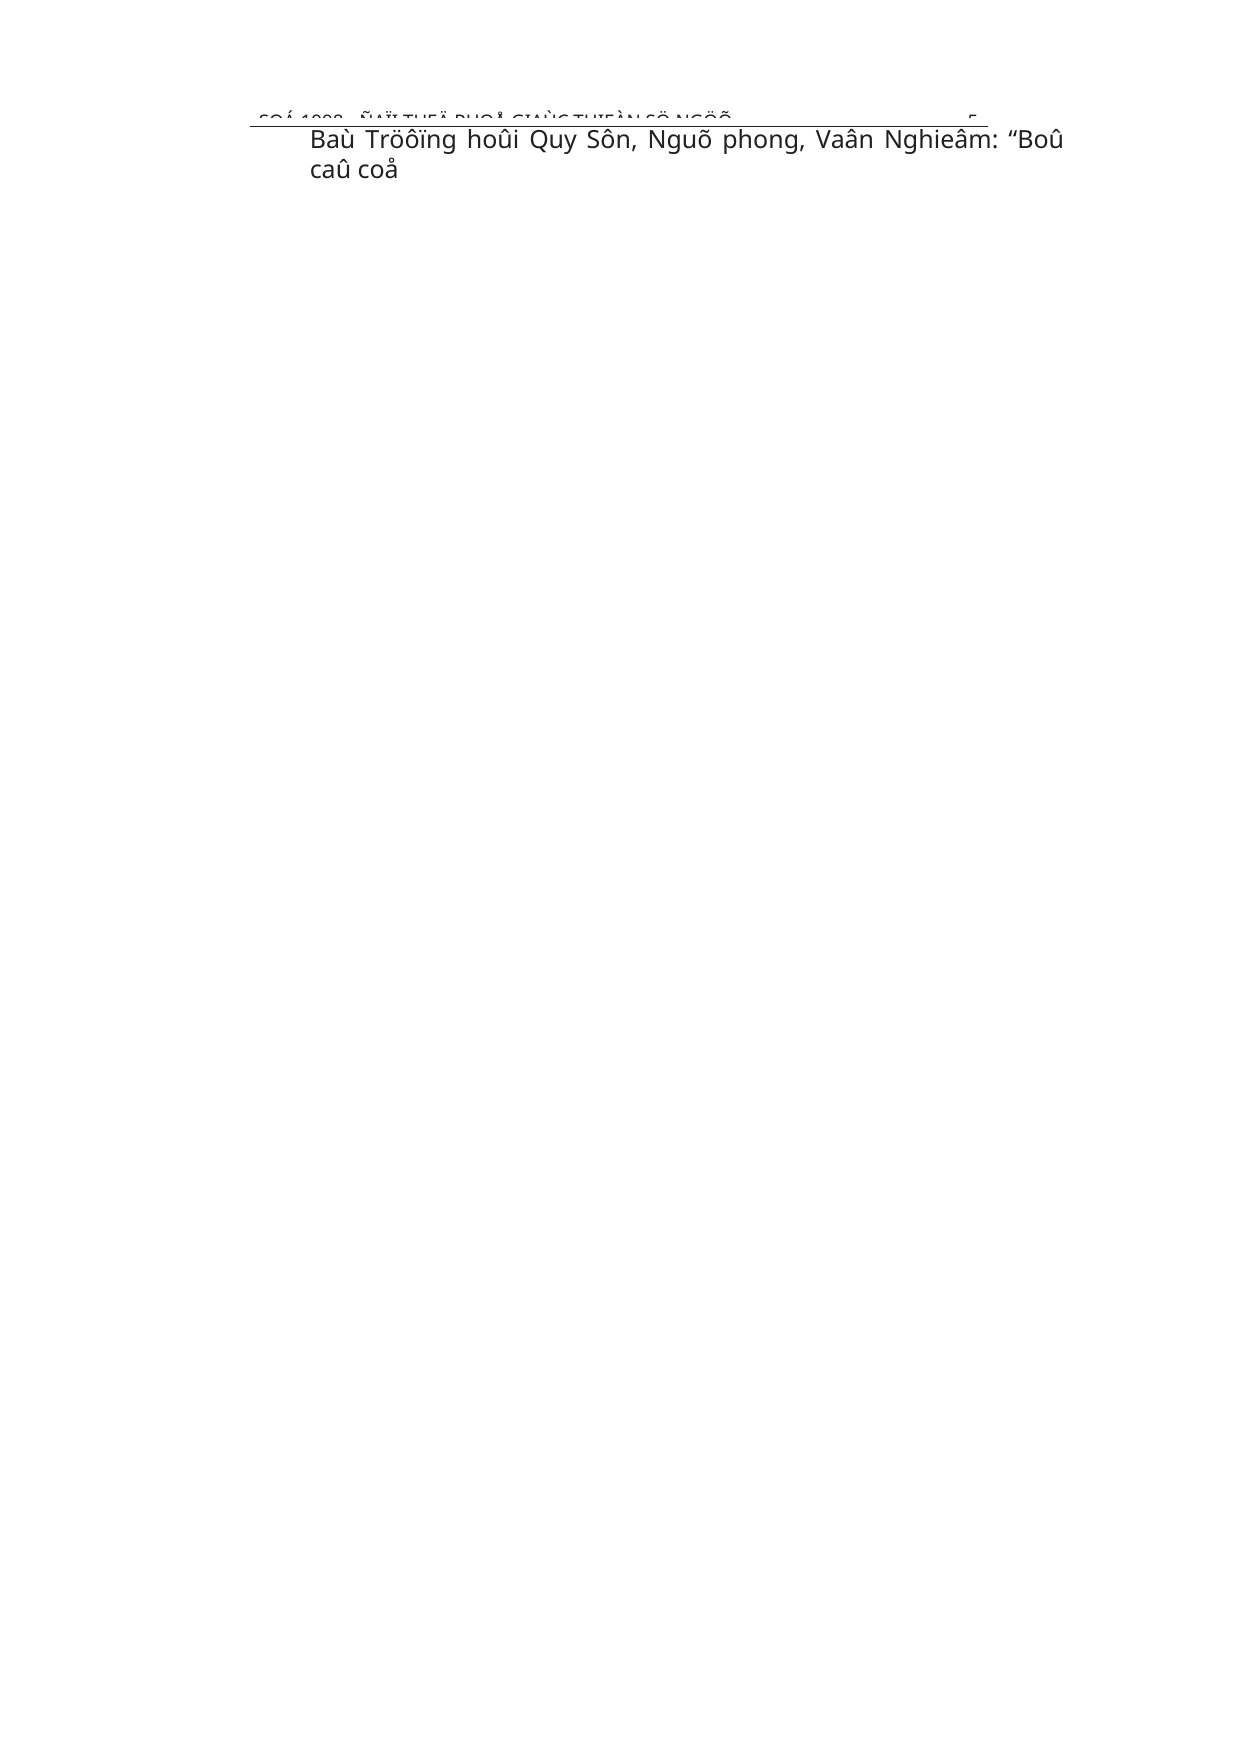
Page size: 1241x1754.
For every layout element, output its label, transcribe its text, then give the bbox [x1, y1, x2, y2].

text Baù Tröôïng hoûi Quy Sôn, Nguõ phong, Vaân Nghieâm: “Boû caû coå [309, 125, 1065, 185]
